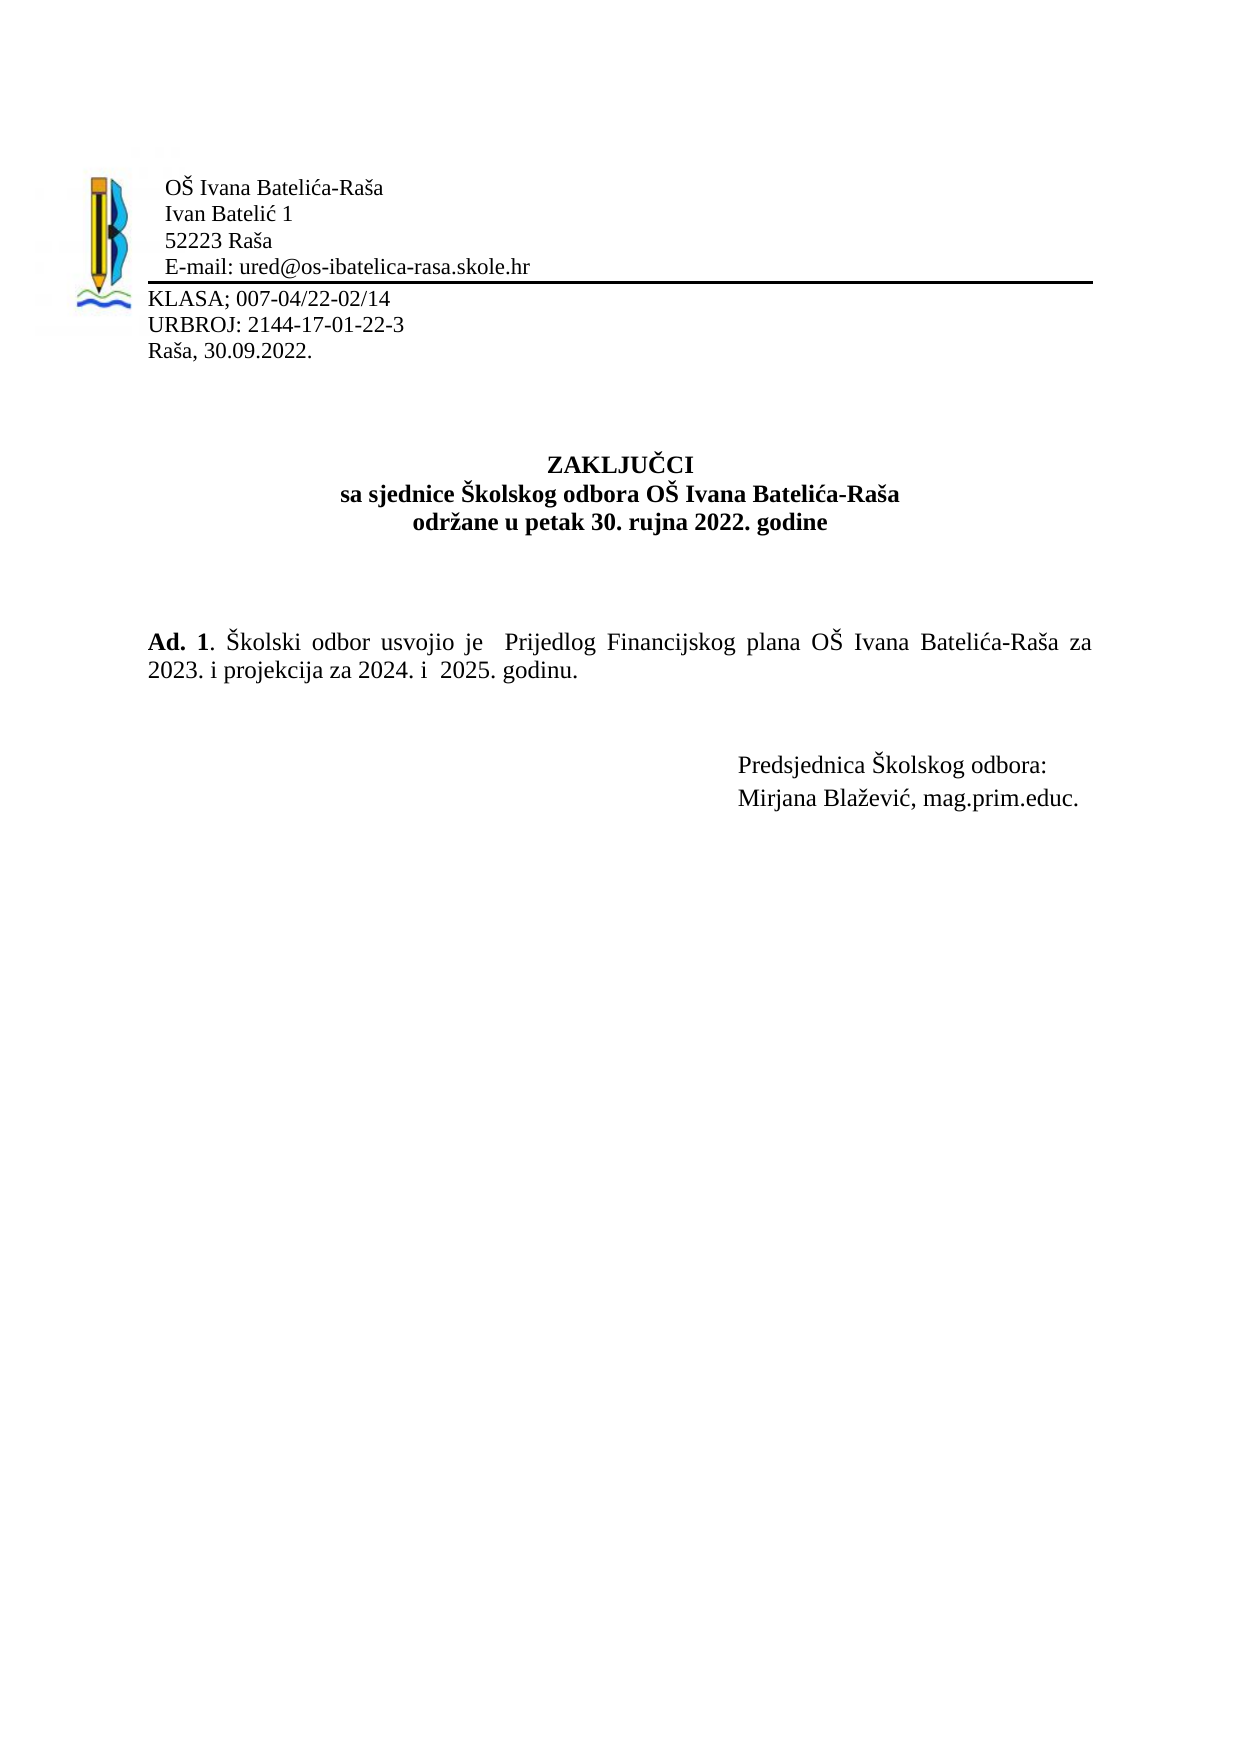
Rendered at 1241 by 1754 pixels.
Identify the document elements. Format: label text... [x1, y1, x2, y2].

text održane u petak 30. rujna 2022. godine [148, 507, 1093, 536]
picture [35, 147, 185, 336]
text ZAKLJUČCI [148, 450, 1093, 479]
text 52223 Raša [148, 227, 1093, 253]
text Ivan Batelić 1 [129, 200, 1093, 227]
text URBROJ: 2144-17-01-22-3 [148, 311, 1093, 337]
text E-mail: ured@os-ibatelica-rasa.skole.hr [148, 253, 1093, 281]
text Mirjana Blažević, mag.prim.educ. [738, 783, 1093, 812]
text OŠ Ivana Batelića-Raša [148, 174, 1093, 200]
text Raša, 30.09.2022. [148, 337, 1093, 364]
text KLASA; 007-04/22-02/14 [148, 284, 1093, 311]
text sa sjednice Školskog odbora OŠ Ivana Batelića-Raša [148, 479, 1093, 507]
text Ad. 1. Školski odbor usvojio je Prijedlog Financijskog plana OŠ Ivana Batelića-Raša za 2023. i projekcija za 2024. i 2025. godinu. [148, 627, 1093, 684]
text Predsjednica Školskog odbora: [738, 750, 1093, 779]
